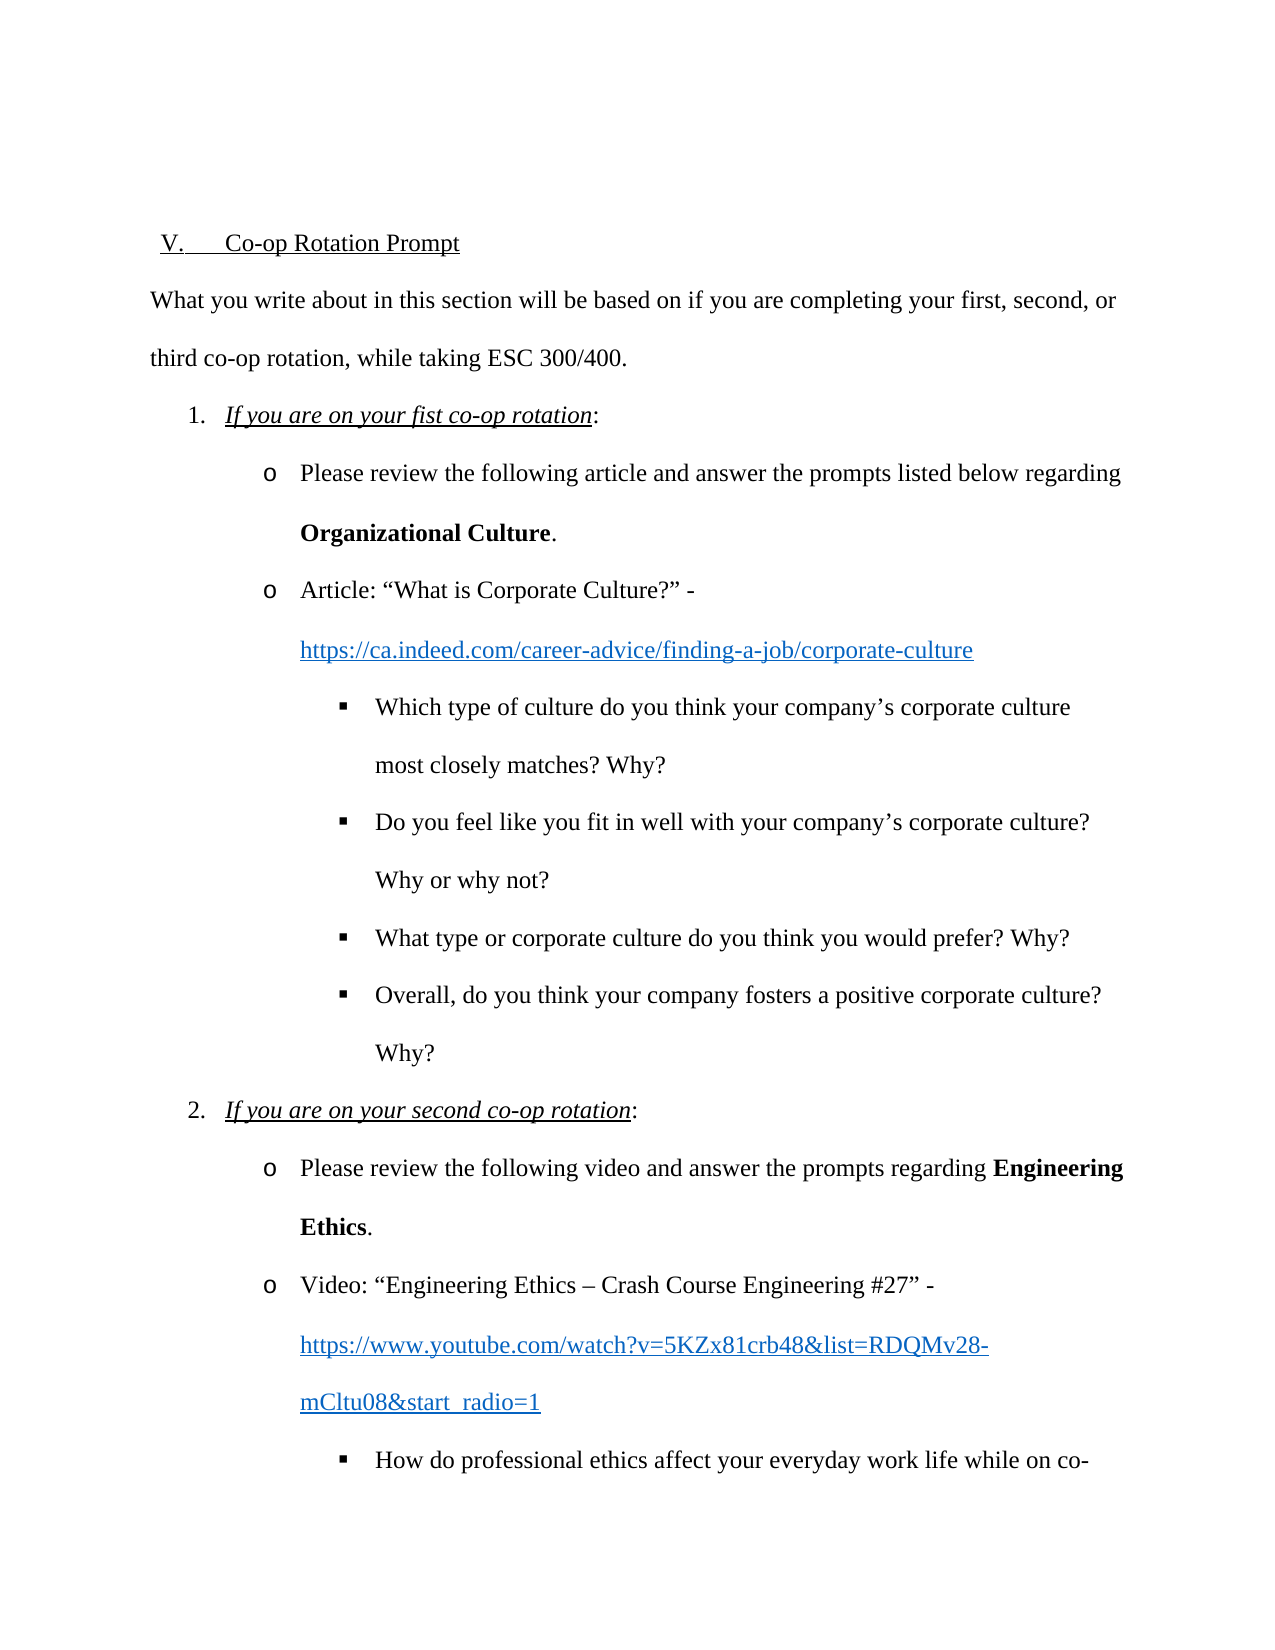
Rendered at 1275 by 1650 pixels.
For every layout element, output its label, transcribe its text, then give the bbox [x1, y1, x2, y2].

list Do you feel like you fit in well with your company’s corporate culture? Why or why not? [337, 807, 1125, 894]
list If you are on your second co-op rotation: [187, 1095, 1125, 1124]
list If you are on your fist co-op rotation: [187, 400, 1125, 429]
list What type or corporate culture do you think you would prefer? Why? [337, 923, 1125, 951]
list Co-op Rotation Prompt [160, 228, 1125, 256]
list Overall, do you think your company fosters a positive corporate culture? Why? [337, 980, 1125, 1066]
list Please review the following video and answer the prompts regarding Engineering Ethics. [262, 1153, 1125, 1241]
list Article: “What is Corporate Culture?” - https://ca.indeed.com/career-advice/finding-a-job/corporate-culture [262, 575, 1125, 663]
list Which type of culture do you think your company’s corporate culture most closely matches? Why? [337, 692, 1125, 779]
list Please review the following article and answer the prompts listed below regarding Organizational Culture. [262, 458, 1125, 546]
list Video: “Engineering Ethics – Crash Course Engineering #27” - https://www.youtube.com/watch?v=5KZx81crb48&list=RDQMv28-mCltu08&start_radio=1 [262, 1270, 1125, 1416]
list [337, 1445, 1125, 1473]
text What you write about in this section will be based on if you are completing your first, second, or third co-op rotation, while taking ESC 300/400. [150, 285, 1125, 372]
